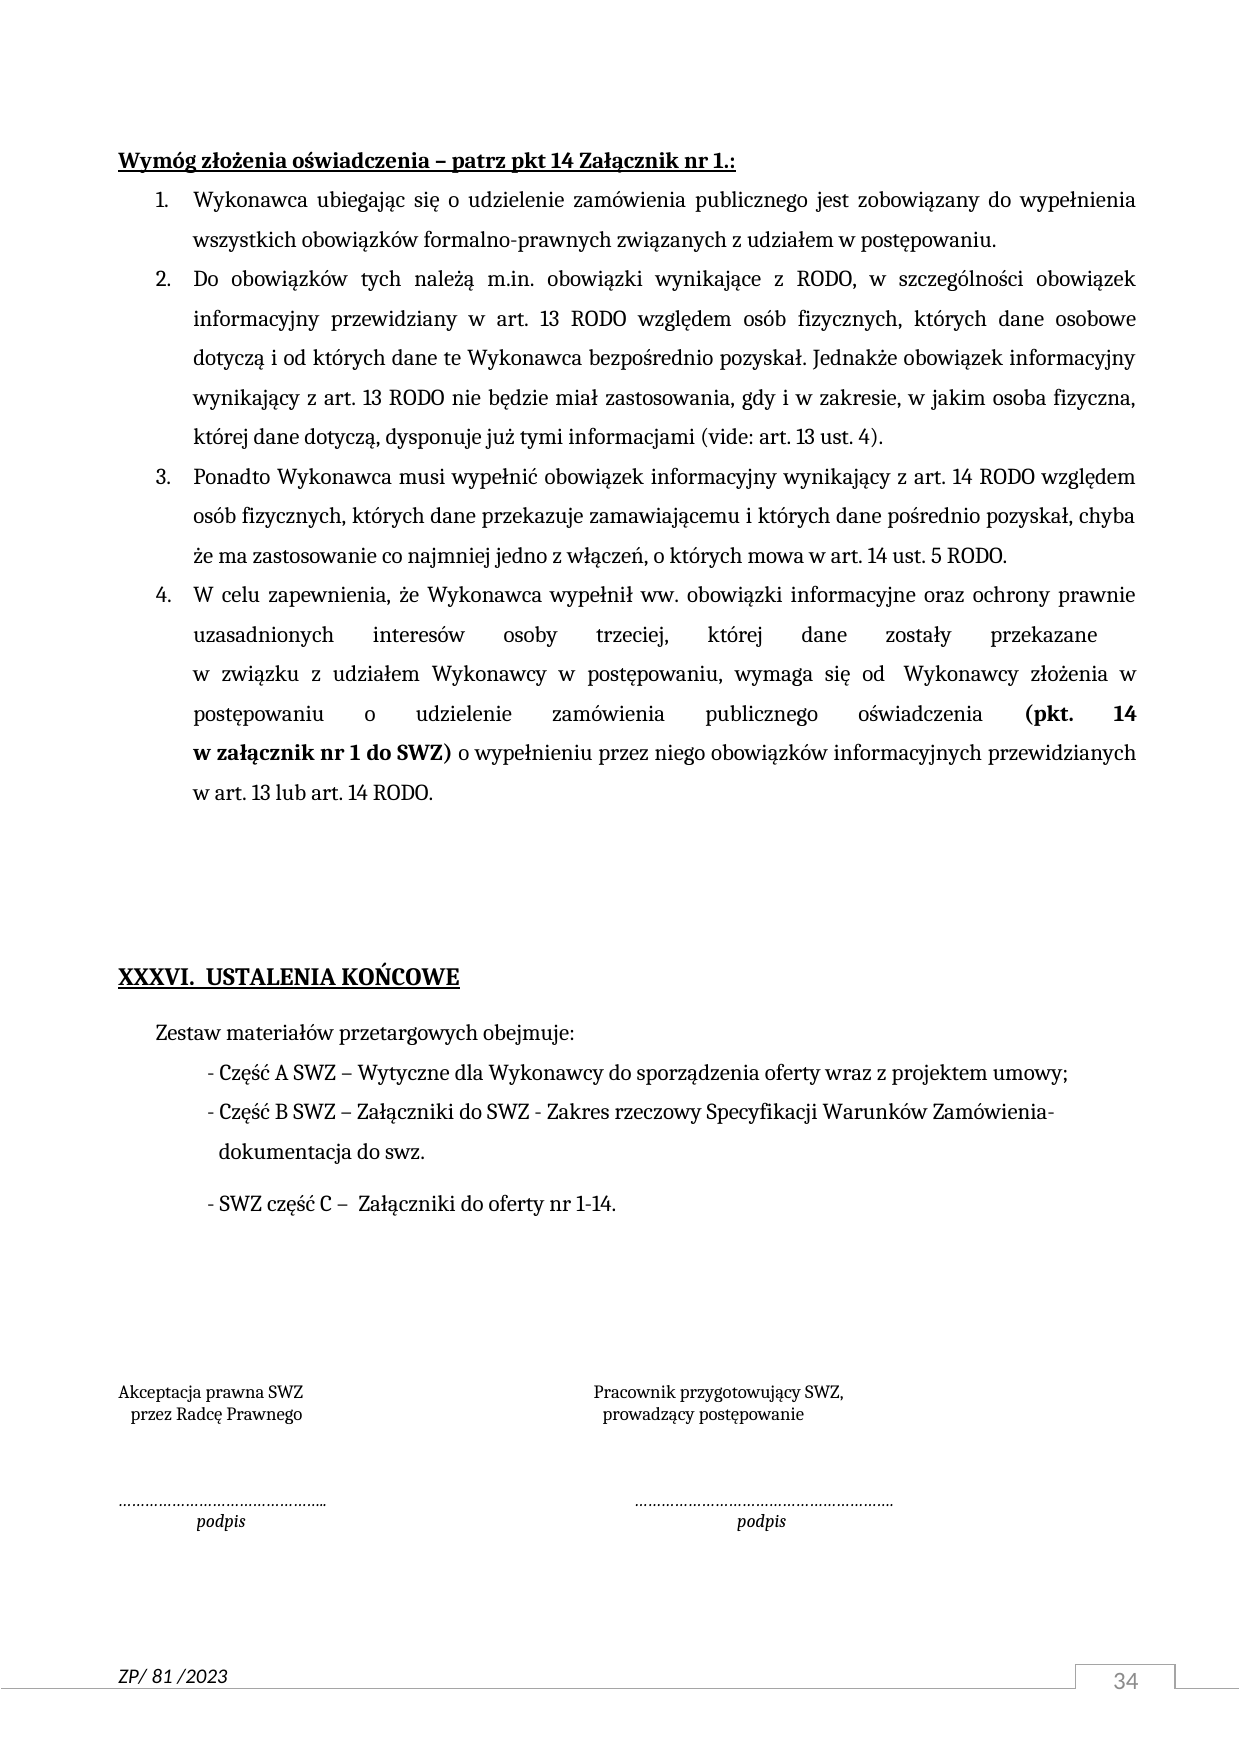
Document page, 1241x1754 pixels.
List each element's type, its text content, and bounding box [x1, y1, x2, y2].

text Wymóg złożenia oświadczenia – patrz pkt 14 Załącznik nr 1.: [118, 148, 1137, 174]
text XXXVI. USTALENIA KOŃCOWE [118, 963, 1137, 991]
text - Część B SWZ – Załączniki do SWZ - Zakres rzeczowy Specyfikacji Warunków Zamówienia- [207, 1099, 1137, 1125]
text podpis podpis [118, 1511, 1137, 1533]
list W celu zapewnienia, że Wykonawca wypełnił ww. obowiązki informacyjne oraz ochrony prawnie uzasadnionych interesów osoby trzeciej, której dane zostały przekazane w związku z udziałem Wykonawcy w postępowaniu, wymaga się od Wykonawcy złożenia w postępowaniu o udzielenie zamówienia publicznego oświadczenia (pkt. 14 w załącznik nr 1 do SWZ) o wypełnieniu przez niego obowiązków informacyjnych przewidzianych w art. 13 lub art. 14 RODO. [156, 582, 1137, 806]
list Zestaw materiałów przetargowych obejmuje: [156, 1020, 1137, 1046]
text przez Radcę Prawnego prowadzący postępowanie [118, 1403, 1137, 1425]
list Ponadto Wykonawca musi wypełnić obowiązek informacyjny wynikający z art. 14 RODO względem osób fizycznych, których dane przekazuje zamawiającemu i których dane pośrednio pozyskał, chyba że ma zastosowanie co najmniej jedno z włączeń, o których mowa w art. 14 ust. 5 RODO. [156, 463, 1137, 569]
list Do obowiązków tych należą m.in. obowiązki wynikające z RODO, w szczególności obowiązek informacyjny przewidziany w art. 13 RODO względem osób fizycznych, których dane osobowe dotyczą i od których dane te Wykonawca bezpośrednio pozyskał. Jednakże obowiązek informacyjny wynikający z art. 13 RODO nie będzie miał zastosowania, gdy i w zakresie, w jakim osoba fizyczna, której dane dotyczą, dysponuje już tymi informacjami (vide: art. 13 ust. 4). [156, 266, 1137, 450]
list Wykonawca ubiegając się o udzielenie zamówienia publicznego jest zobowiązany do wypełnienia wszystkich obowiązków formalno-prawnych związanych z udziałem w postępowaniu. [156, 187, 1137, 253]
text ……………………………………….. …………………………………………………. [118, 1489, 1137, 1511]
text dokumentacja do swz. [118, 1138, 1137, 1165]
text Akceptacja prawna SWZ Pracownik przygotowujący SWZ, [118, 1382, 1137, 1403]
text - SWZ część C – Załączniki do oferty nr 1-14. [207, 1191, 1137, 1218]
text - Część A SWZ – Wytyczne dla Wykonawcy do sporządzenia oferty wraz z projektem umowy; [207, 1059, 1137, 1086]
